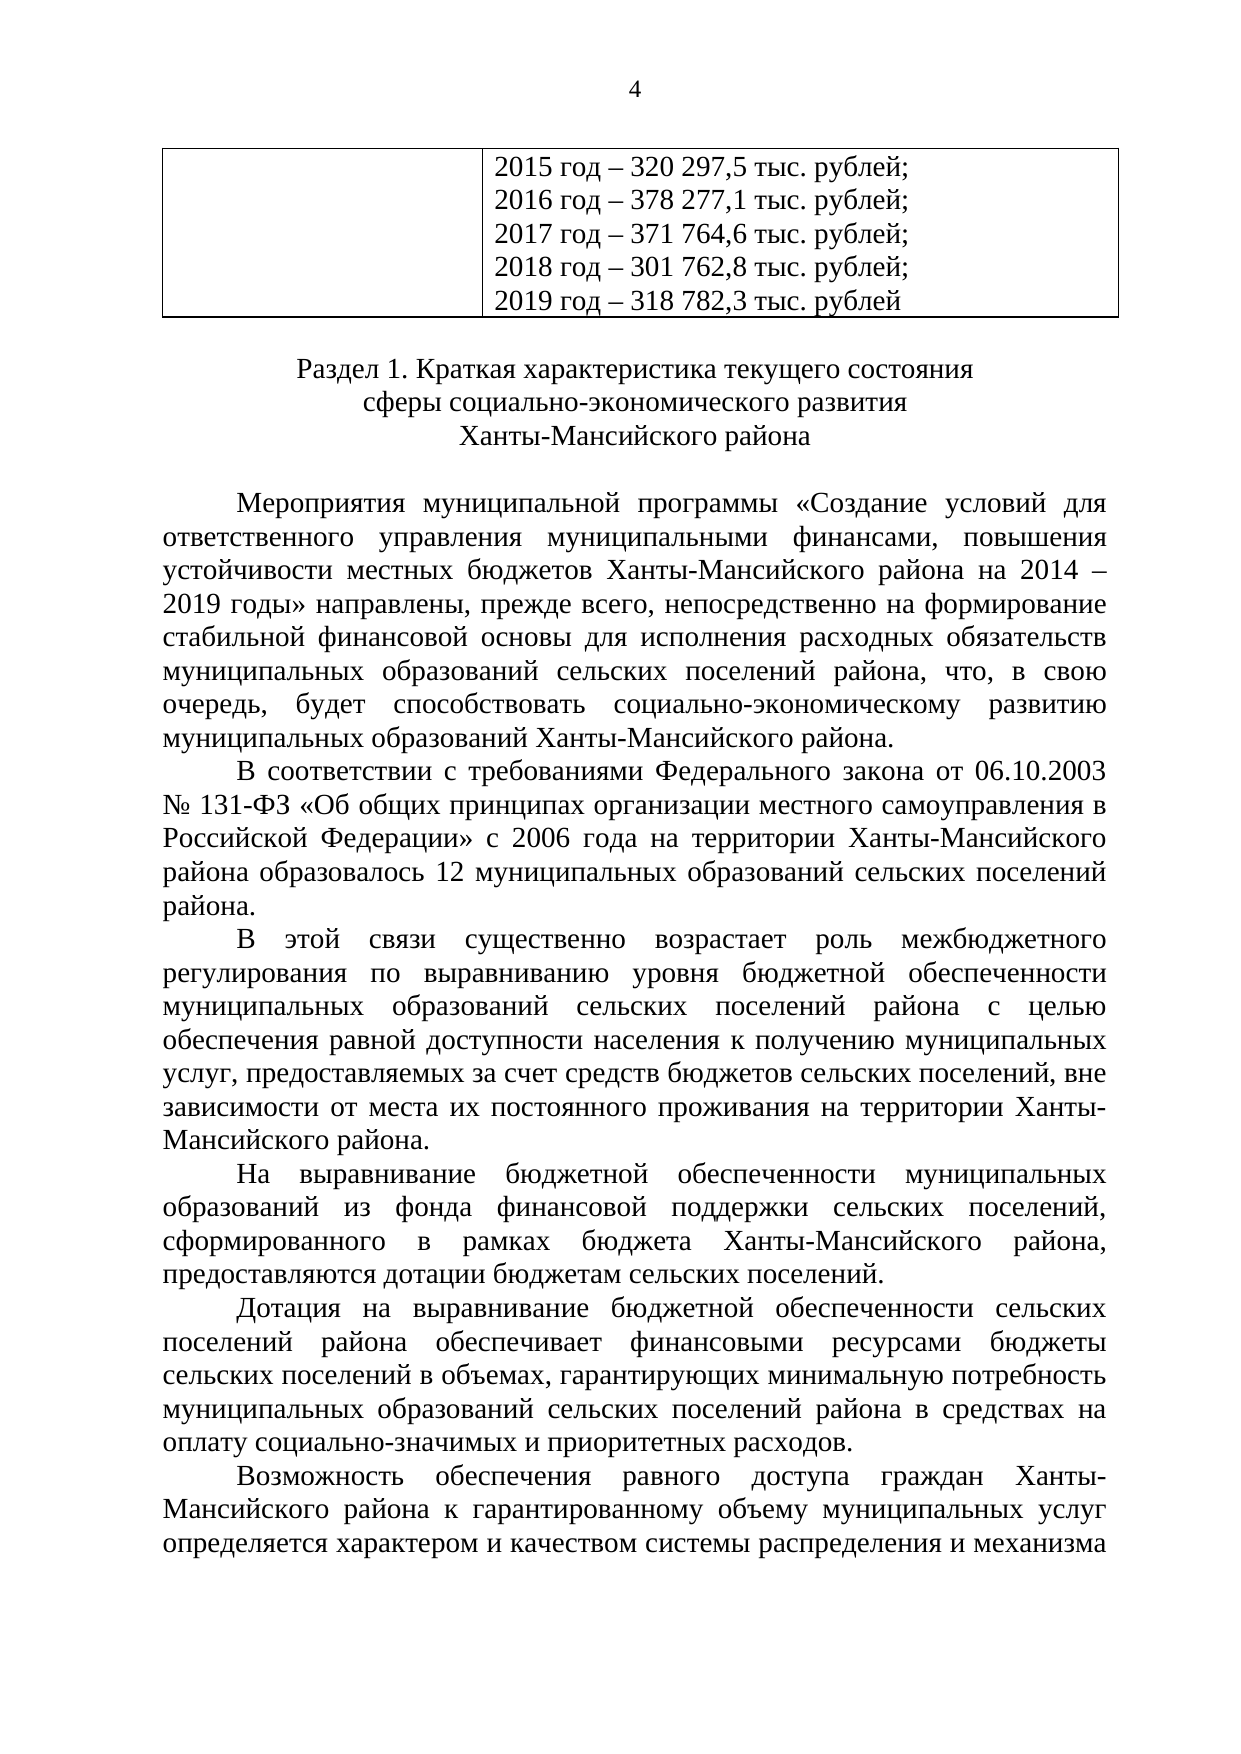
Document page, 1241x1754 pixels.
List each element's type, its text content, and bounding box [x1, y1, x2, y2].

text Дотация на выравнивание бюджетной обеспеченности сельских поселений района обеспечивает финансовыми ресурсами бюджеты сельских поселений в объемах, гарантирующих минимальную потребность муниципальных образований сельских поселений района в средствах на оплату социально-значимых и приоритетных расходов. [162, 1290, 1107, 1458]
text Раздел 1. Краткая характеристика текущего состояния [162, 351, 1107, 384]
text В этой связи существенно возрастает роль межбюджетного регулирования по выравниванию уровня бюджетной обеспеченности муниципальных образований сельских поселений района с целью обеспечения равной доступности населения к получению муниципальных услуг, предоставляемых за счет средств бюджетов сельских поселений, вне зависимости от места их постоянного проживания на территории Ханты-Мансийского района. [162, 921, 1107, 1156]
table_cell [163, 149, 482, 316]
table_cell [483, 149, 1118, 316]
text Ханты-Мансийского района [162, 418, 1107, 452]
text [162, 1458, 1107, 1558]
text В соответствии с требованиями Федерального закона от 06.10.2003 № 131-ФЗ «Об общих принципах организации местного самоуправления в Российской Федерации» с 2006 года на территории Ханты-Мансийского района образовалось 12 муниципальных образований сельских поселений района. [162, 753, 1107, 921]
text На выравнивание бюджетной обеспеченности муниципальных образований из фонда финансовой поддержки сельских поселений, сформированного в рамках бюджета Ханты-Мансийского района, предоставляются дотации бюджетам сельских поселений. [162, 1156, 1107, 1290]
text сферы социально-экономического развития [162, 384, 1107, 418]
text Мероприятия муниципальной программы «Создание условий для ответственного управления муниципальными финансами, повышения устойчивости местных бюджетов Ханты-Мансийского района на 2014 – 2019 годы» направлены, прежде всего, непосредственно на формирование стабильной финансовой основы для исполнения расходных обязательств муниципальных образований сельских поселений района, что, в свою очередь, будет способствовать социально-экономическому развитию муниципальных образований Ханты-Мансийского района. [162, 485, 1107, 753]
